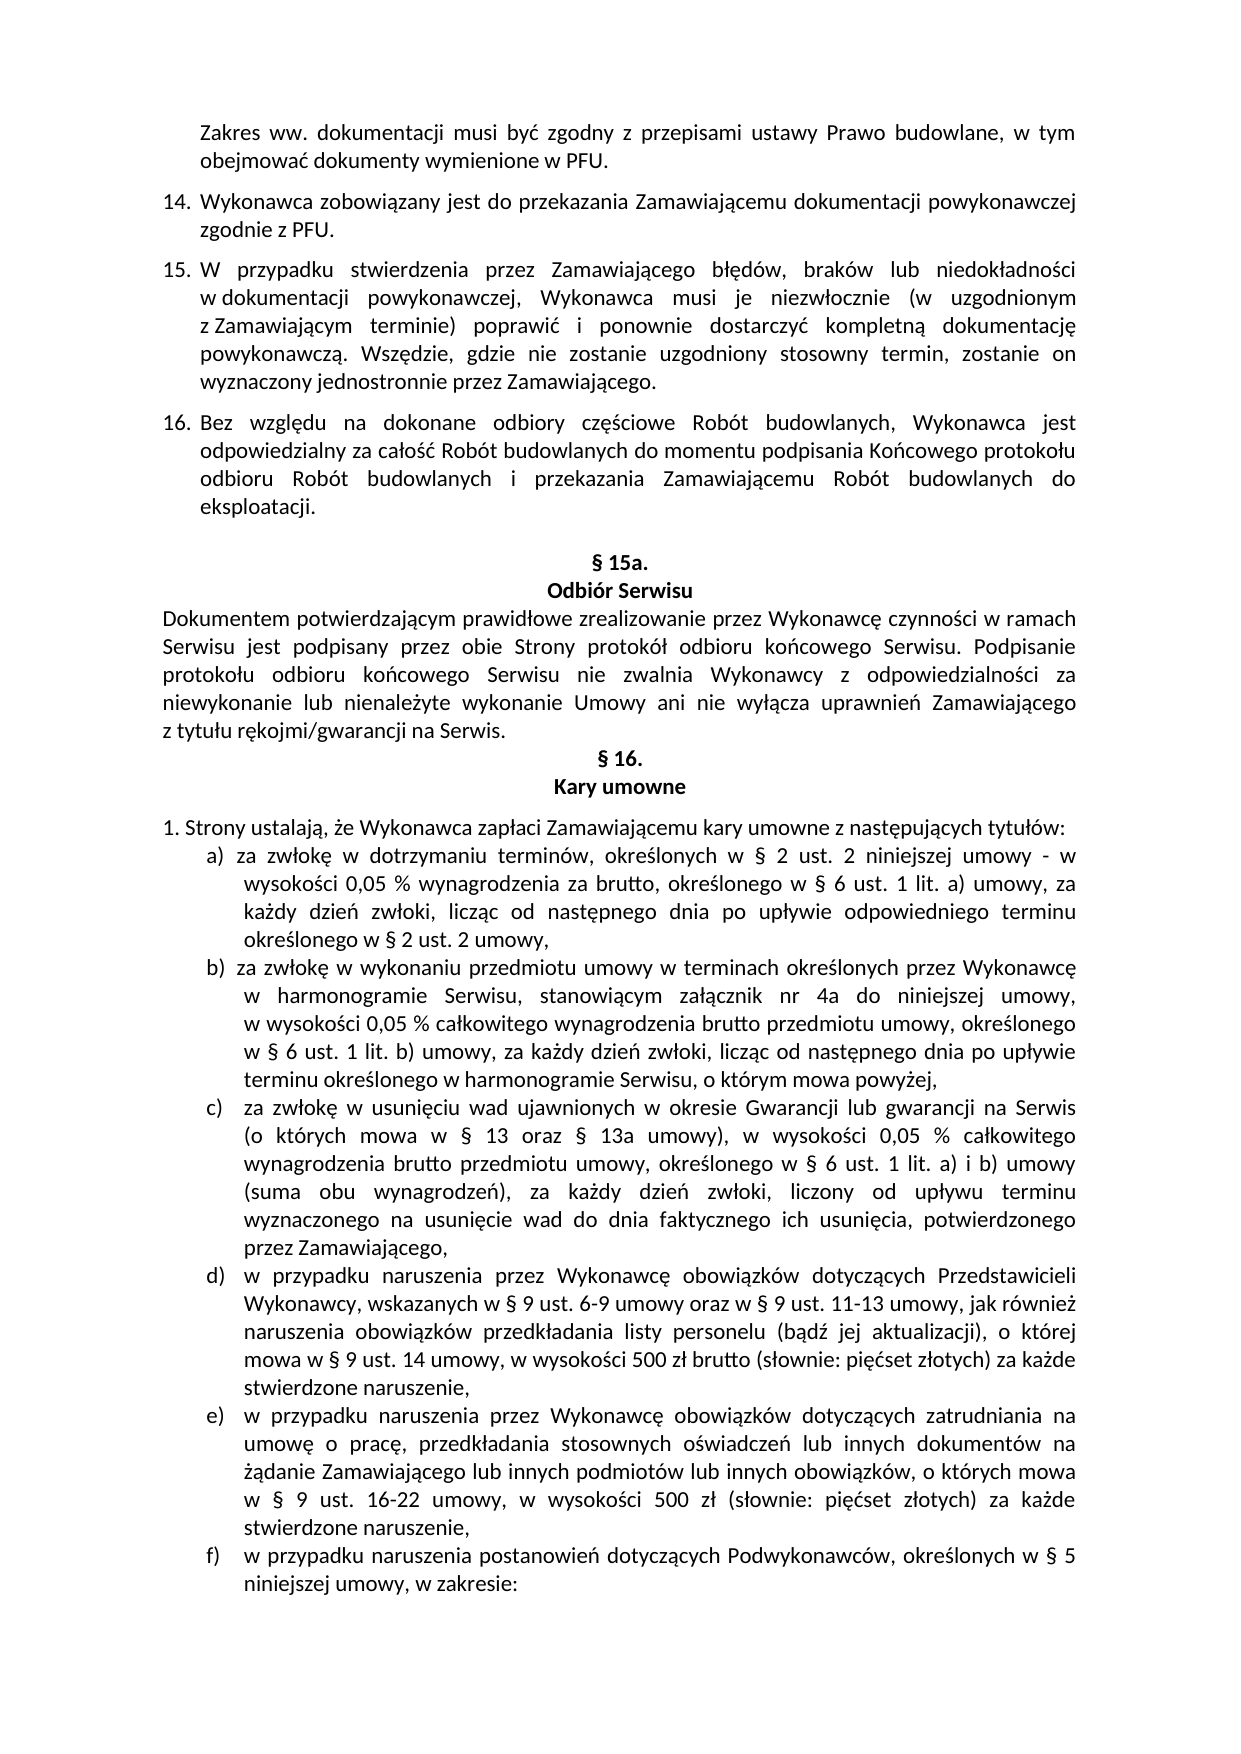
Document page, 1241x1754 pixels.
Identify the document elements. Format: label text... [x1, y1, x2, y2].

list za zwłokę w dotrzymaniu terminów, określonych w § 2 ust. 2 niniejszej umowy - w wysokości 0,05 % wynagrodzenia za brutto, określonego w § 6 ust. 1 lit. a) umowy, za każdy dzień zwłoki, licząc od następnego dnia po upływie odpowiedniego terminu określonego w § 2 ust. 2 umowy, [206, 841, 1078, 953]
text 1. Strony ustalają, że Wykonawca zapłaci Zamawiającemu kary umowne z następujących tytułów: [162, 813, 1078, 841]
list w przypadku naruszenia przez Wykonawcę obowiązków dotyczących zatrudniania na umowę o pracę, przedkładania stosownych oświadczeń lub innych dokumentów na żądanie Zamawiającego lub innych podmiotów lub innych obowiązków, o których mowa w § 9 ust. 16-22 umowy, w wysokości 500 zł (słownie: pięćset złotych) za każde stwierdzone naruszenie, [206, 1401, 1078, 1541]
list Wykonawca zobowiązany jest do przekazania Zamawiającemu dokumentacji powykonawczej zgodnie z PFU. [162, 187, 1078, 243]
text Dokumentem potwierdzającym prawidłowe zrealizowanie przez Wykonawcę czynności w ramach Serwisu jest podpisany przez obie Strony protokół odbioru końcowego Serwisu. Podpisanie protokołu odbioru końcowego Serwisu nie zwalnia Wykonawcy z odpowiedzialności za niewykonanie lub nienależyte wykonanie Umowy ani nie wyłącza uprawnień Zamawiającego z tytułu rękojmi/gwarancji na Serwis. [162, 604, 1078, 744]
text Odbiór Serwisu [162, 576, 1078, 604]
list Bez względu na dokonane odbiory częściowe Robót budowlanych, Wykonawca jest odpowiedzialny za całość Robót budowlanych do momentu podpisania Końcowego protokołu odbioru Robót budowlanych i przekazania Zamawiającemu Robót budowlanych do eksploatacji. [162, 408, 1078, 520]
text Kary umowne [162, 772, 1078, 800]
text Zakres ww. dokumentacji musi być zgodny z przepisami ustawy Prawo budowlane, w tym obejmować dokumenty wymienione w PFU. [200, 118, 1078, 174]
list za zwłokę w wykonaniu przedmiotu umowy w terminach określonych przez Wykonawcę w harmonogramie Serwisu, stanowiącym załącznik nr 4a do niniejszej umowy, w wysokości 0,05 % całkowitego wynagrodzenia brutto przedmiotu umowy, określonego w § 6 ust. 1 lit. b) umowy, za każdy dzień zwłoki, licząc od następnego dnia po upływie terminu określonego w harmonogramie Serwisu, o którym mowa powyżej, [206, 953, 1078, 1093]
text § 15a. [162, 548, 1078, 576]
list w przypadku naruszenia przez Wykonawcę obowiązków dotyczących Przedstawicieli Wykonawcy, wskazanych w § 9 ust. 6-9 umowy oraz w § 9 ust. 11-13 umowy, jak również naruszenia obowiązków przedkładania listy personelu (bądź jej aktualizacji), o której mowa w § 9 ust. 14 umowy, w wysokości 500 zł brutto (słownie: pięćset złotych) za każde stwierdzone naruszenie, [206, 1261, 1078, 1401]
list za zwłokę w usunięciu wad ujawnionych w okresie Gwarancji lub gwarancji na Serwis (o których mowa w § 13 oraz § 13a umowy), w wysokości 0,05 % całkowitego wynagrodzenia brutto przedmiotu umowy, określonego w § 6 ust. 1 lit. a) i b) umowy (suma obu wynagrodzeń), za każdy dzień zwłoki, liczony od upływu terminu wyznaczonego na usunięcie wad do dnia faktycznego ich usunięcia, potwierdzonego przez Zamawiającego, [206, 1093, 1078, 1261]
list w przypadku naruszenia postanowień dotyczących Podwykonawców, określonych w § 5 niniejszej umowy, w zakresie: [206, 1541, 1078, 1597]
list W przypadku stwierdzenia przez Zamawiającego błędów, braków lub niedokładności w dokumentacji powykonawczej, Wykonawca musi je niezwłocznie (w uzgodnionym z Zamawiającym terminie) poprawić i ponownie dostarczyć kompletną dokumentację powykonawczą. Wszędzie, gdzie nie zostanie uzgodniony stosowny termin, zostanie on wyznaczony jednostronnie przez Zamawiającego. [162, 255, 1078, 395]
text § 16. [162, 744, 1078, 772]
